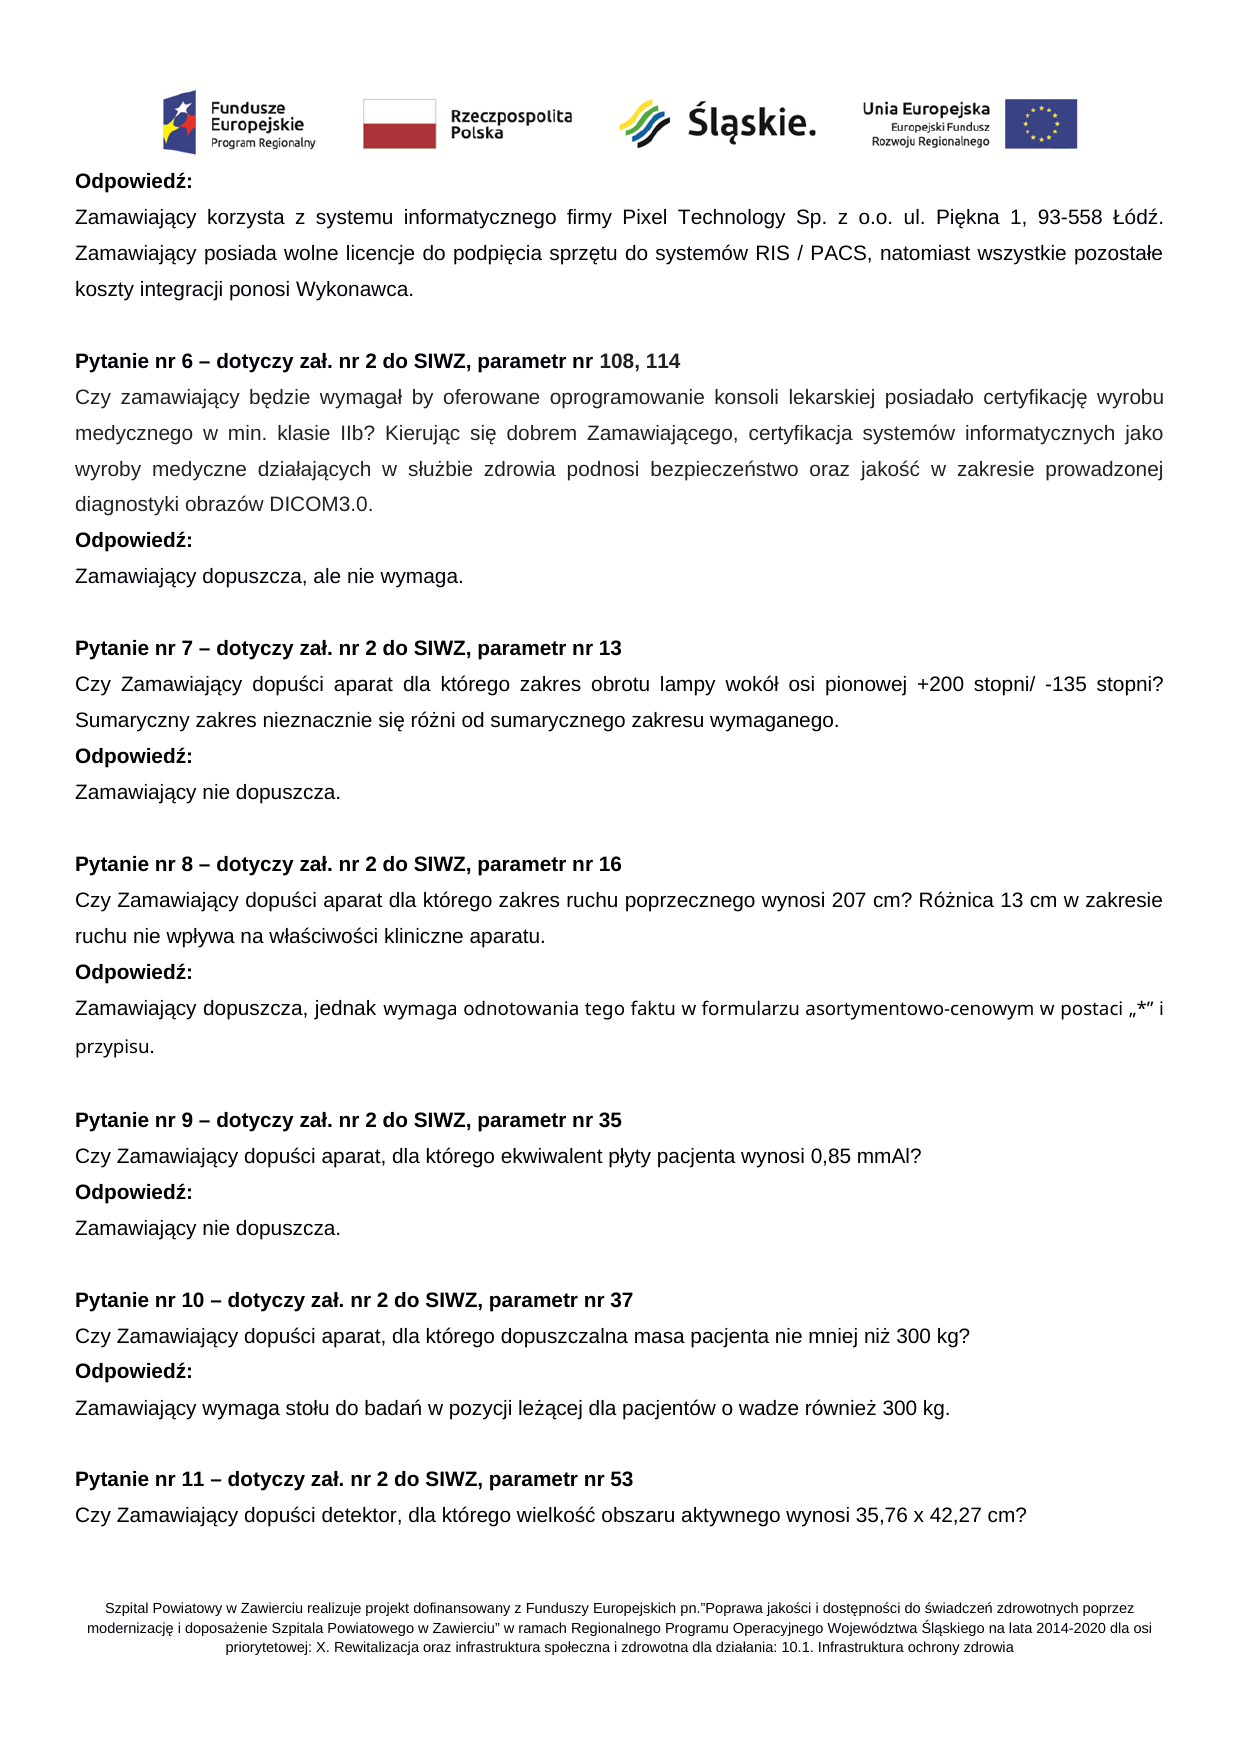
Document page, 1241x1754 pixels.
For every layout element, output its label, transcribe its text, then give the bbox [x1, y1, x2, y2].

text Odpowiedź: [75, 959, 1165, 983]
text Odpowiedź: [75, 1180, 1165, 1204]
text Odpowiedź: [75, 169, 1165, 193]
text Pytanie nr 11 – dotyczy zał. nr 2 do SIWZ, parametr nr 53 [75, 1467, 1165, 1491]
picture [147, 73, 1093, 169]
text Pytanie nr 7 – dotyczy zał. nr 2 do SIWZ, parametr nr 13 [75, 636, 1165, 660]
text Czy Zamawiający dopuści aparat, dla którego ekwiwalent płyty pacjenta wynosi 0,85 mmAl? [75, 1144, 1165, 1168]
text Czy Zamawiający dopuści aparat dla którego zakres obrotu lampy wokół osi pionowej +200 stopni/ -135 stopni? Sumaryczny zakres nieznacznie się różni od sumarycznego zakresu wymaganego. [75, 672, 1165, 732]
text Zamawiający dopuszcza, jednak wymaga odnotowania tego faktu w formularzu asortymentowo-cenowym w postaci „*” i przypisu. [75, 995, 1165, 1059]
text Czy Zamawiający dopuści aparat, dla którego dopuszczalna masa pacjenta nie mniej niż 300 kg? [75, 1323, 1165, 1347]
text Czy Zamawiający dopuści detektor, dla którego wielkość obszaru aktywnego wynosi 35,76 x 42,27 cm? [75, 1503, 1165, 1527]
text Zamawiający dopuszcza, ale nie wymaga. [75, 564, 1165, 588]
text Pytanie nr 8 – dotyczy zał. nr 2 do SIWZ, parametr nr 16 [75, 852, 1165, 876]
text Pytanie nr 9 – dotyczy zał. nr 2 do SIWZ, parametr nr 35 [75, 1108, 1165, 1132]
text Zamawiający nie dopuszcza. [75, 780, 1165, 804]
text Zamawiający korzysta z systemu informatycznego firmy Pixel Technology Sp. z o.o. ul. Piękna 1, 93-558 Łódź. Zamawiający posiada wolne licencje do podpięcia sprzętu do systemów RIS / PACS, natomiast wszystkie pozostałe koszty integracji ponosi Wykonawca. [75, 205, 1165, 301]
text Odpowiedź: [75, 744, 1165, 768]
text Odpowiedź: [75, 528, 1165, 552]
text Pytanie nr 6 – dotyczy zał. nr 2 do SIWZ, parametr nr 108, 114 [75, 348, 1165, 372]
text Zamawiający nie dopuszcza. [75, 1216, 1165, 1239]
text Pytanie nr 10 – dotyczy zał. nr 2 do SIWZ, parametr nr 37 [75, 1287, 1165, 1311]
text Czy zamawiający będzie wymagał by oferowane oprogramowanie konsoli lekarskiej posiadało certyfikację wyrobu medycznego w min. klasie IIb? Kierując się dobrem Zamawiającego, certyfikacja systemów informatycznych jako wyroby medyczne działających w służbie zdrowia podnosi bezpieczeństwo oraz jakość w zakresie prowadzonej diagnostyki obrazów DICOM3.0. [75, 384, 1165, 516]
text Czy Zamawiający dopuści aparat dla którego zakres ruchu poprzecznego wynosi 207 cm? Różnica 13 cm w zakresie ruchu nie wpływa na właściwości kliniczne aparatu. [75, 888, 1165, 947]
text Odpowiedź: [75, 1359, 1165, 1383]
text Zamawiający wymaga stołu do badań w pozycji leżącej dla pacjentów o wadze również 300 kg. [75, 1395, 1165, 1419]
